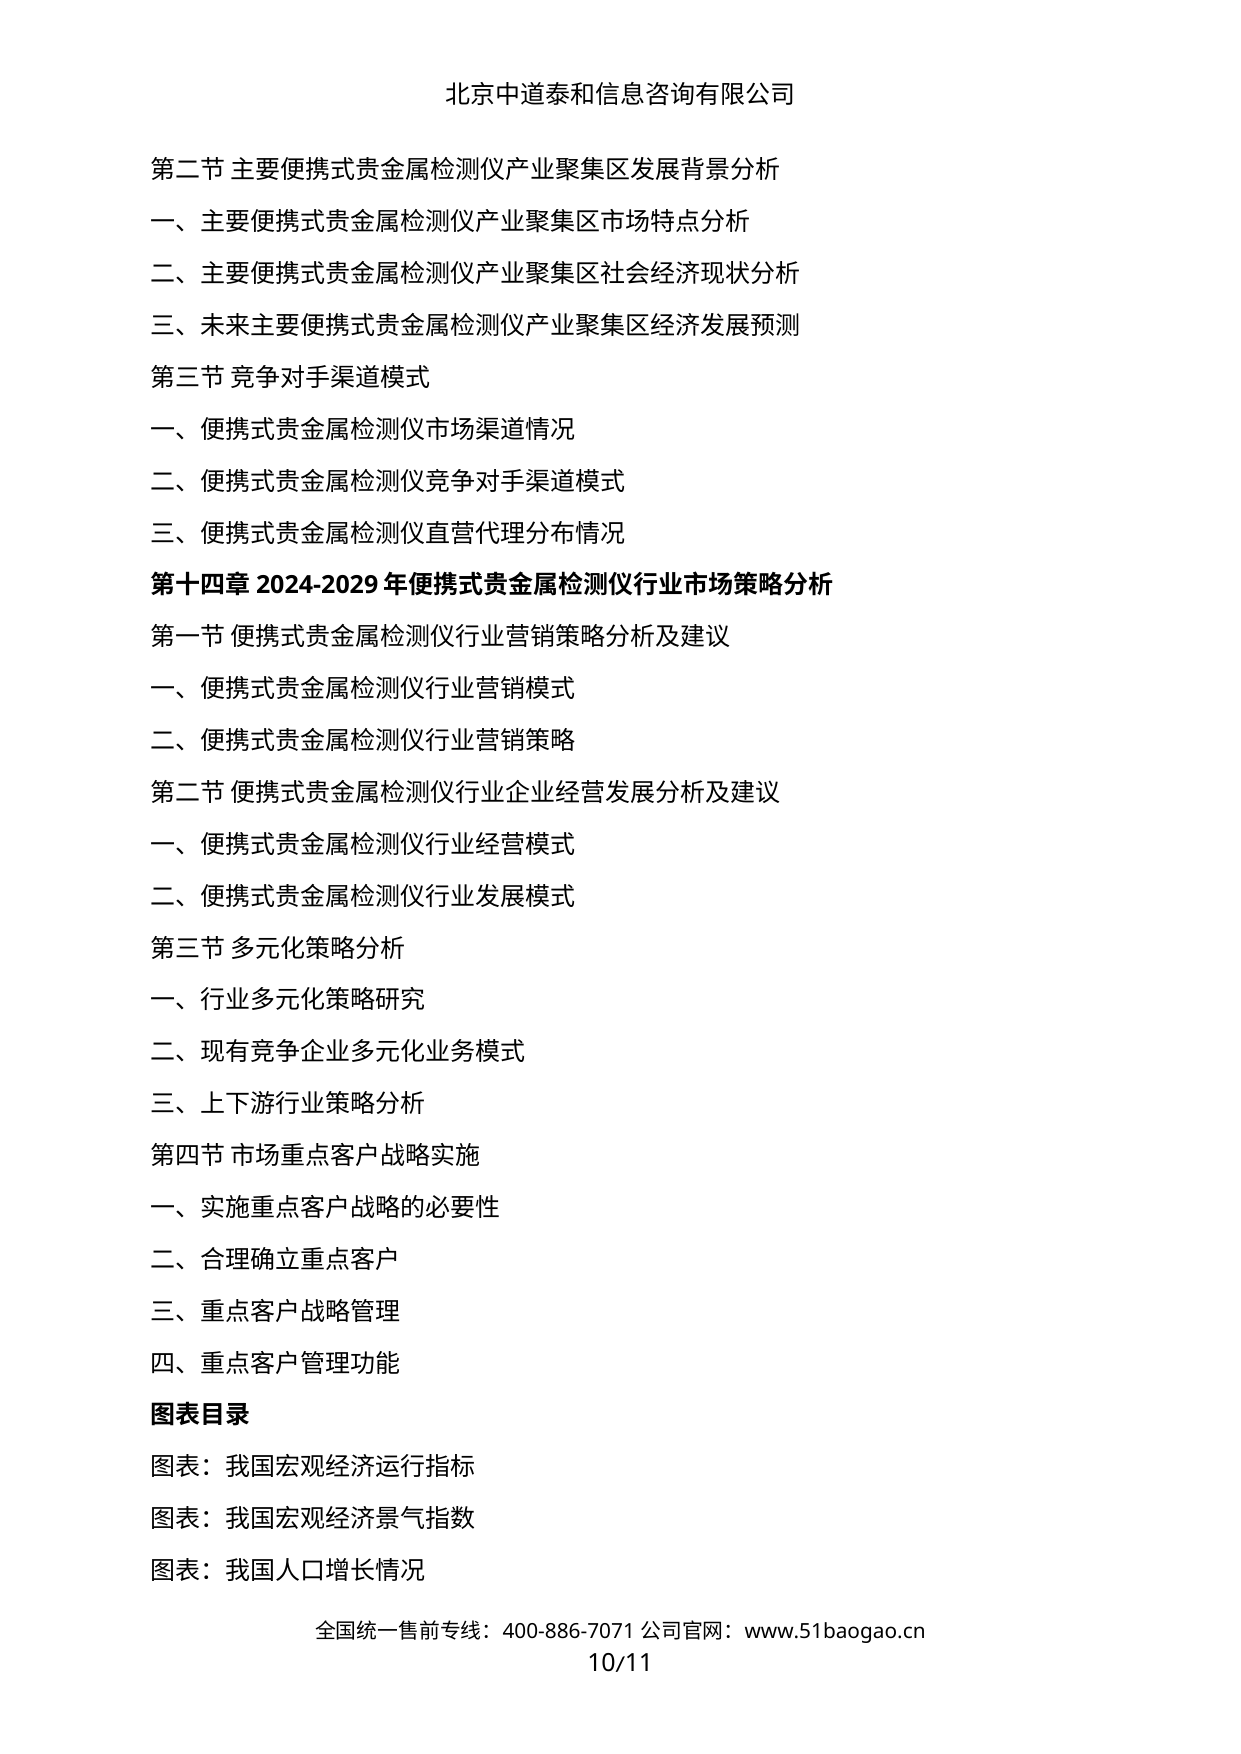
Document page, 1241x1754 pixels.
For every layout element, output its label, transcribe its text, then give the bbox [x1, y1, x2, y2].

text 二、主要便携式贵金属检测仪产业聚集区社会经济现状分析 [150, 254, 1090, 290]
text 第四节 市场重点客户战略实施 [150, 1136, 1090, 1172]
text 第三节 多元化策略分析 [150, 928, 1090, 964]
text 第三节 竞争对手渠道模式 [150, 357, 1090, 394]
text 一、主要便携式贵金属检测仪产业聚集区市场特点分析 [150, 202, 1090, 238]
text 一、实施重点客户战略的必要性 [150, 1187, 1090, 1224]
text 第十四章 2024-2029年便携式贵金属检测仪行业市场策略分析 [150, 565, 1090, 601]
text 一、便携式贵金属检测仪市场渠道情况 [150, 409, 1090, 446]
text 图表：我国宏观经济运行指标 [150, 1447, 1090, 1483]
text 三、未来主要便携式贵金属检测仪产业聚集区经济发展预测 [150, 306, 1090, 342]
text 三、上下游行业策略分析 [150, 1084, 1090, 1120]
text 二、便携式贵金属检测仪行业发展模式 [150, 876, 1090, 912]
text 第一节 便携式贵金属检测仪行业营销策略分析及建议 [150, 617, 1090, 653]
text 一、便携式贵金属检测仪行业经营模式 [150, 824, 1090, 861]
text 二、便携式贵金属检测仪行业营销策略 [150, 721, 1090, 757]
text 第二节 便携式贵金属检测仪行业企业经营发展分析及建议 [150, 772, 1090, 809]
text 二、合理确立重点客户 [150, 1239, 1090, 1276]
text 二、现有竞争企业多元化业务模式 [150, 1032, 1090, 1068]
text 一、行业多元化策略研究 [150, 980, 1090, 1016]
text 三、重点客户战略管理 [150, 1291, 1090, 1327]
text 一、便携式贵金属检测仪行业营销模式 [150, 669, 1090, 705]
text 三、便携式贵金属检测仪直营代理分布情况 [150, 513, 1090, 549]
text 图表目录 [150, 1395, 1090, 1431]
text 四、重点客户管理功能 [150, 1343, 1090, 1379]
text 第二节 主要便携式贵金属检测仪产业聚集区发展背景分析 [150, 150, 1090, 186]
text 图表：我国宏观经济景气指数 [150, 1499, 1090, 1535]
text 二、便携式贵金属检测仪竞争对手渠道模式 [150, 461, 1090, 497]
text 图表：我国人口增长情况 [150, 1551, 1090, 1587]
